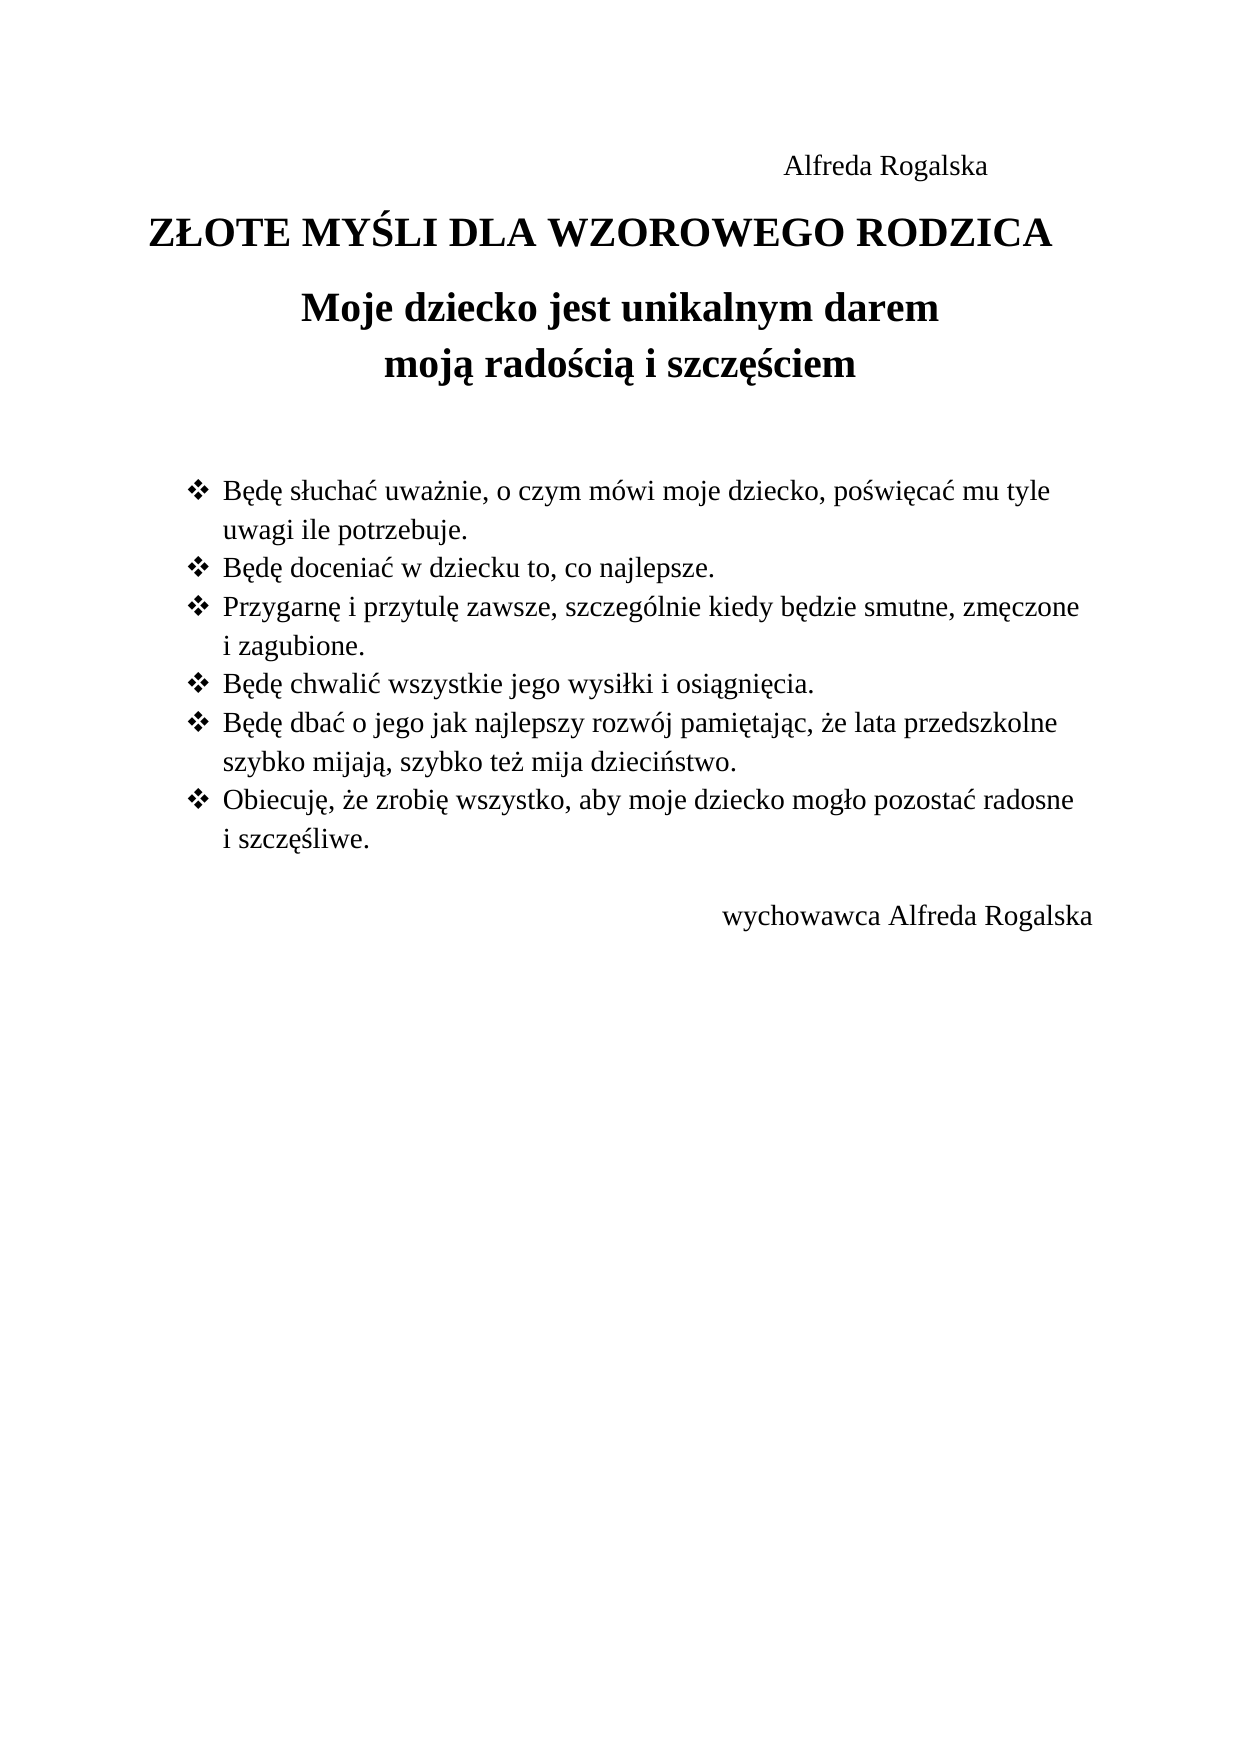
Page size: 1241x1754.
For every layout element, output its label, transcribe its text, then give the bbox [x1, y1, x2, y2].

list Będę dbać o jego jak najlepszy rozwój pamiętając, że lata przedszkolne szybko mijają, szybko też mija dzieciństwo. [185, 705, 1093, 777]
list Będę doceniać w dziecku to, co najlepsze. [185, 551, 1093, 584]
text ZŁOTE MYŚLI DLA WZOROWEGO RODZICA [148, 207, 1093, 255]
list Obiecuję, że zrobię wszystko, aby moje dziecko mogło pozostać radosne i szczęśliwe. [185, 782, 1093, 854]
list Będę słuchać uważnie, o czym mówi moje dziecko, poświęcać mu tyle uwagi ile potrzebuje. [185, 473, 1093, 546]
list Przygarnę i przytulę zawsze, szczególnie kiedy będzie smutne, zmęczone i zagubione. [185, 589, 1093, 661]
text Alfreda Rogalska [148, 148, 1093, 181]
list Będę chwalić wszystkie jego wysiłki i osiągnięcia. [185, 666, 1093, 700]
list wychowawca Alfreda Rogalska [223, 898, 1093, 931]
text Moje dziecko jest unikalnym darem moją radością i szczęściem [148, 283, 1093, 386]
